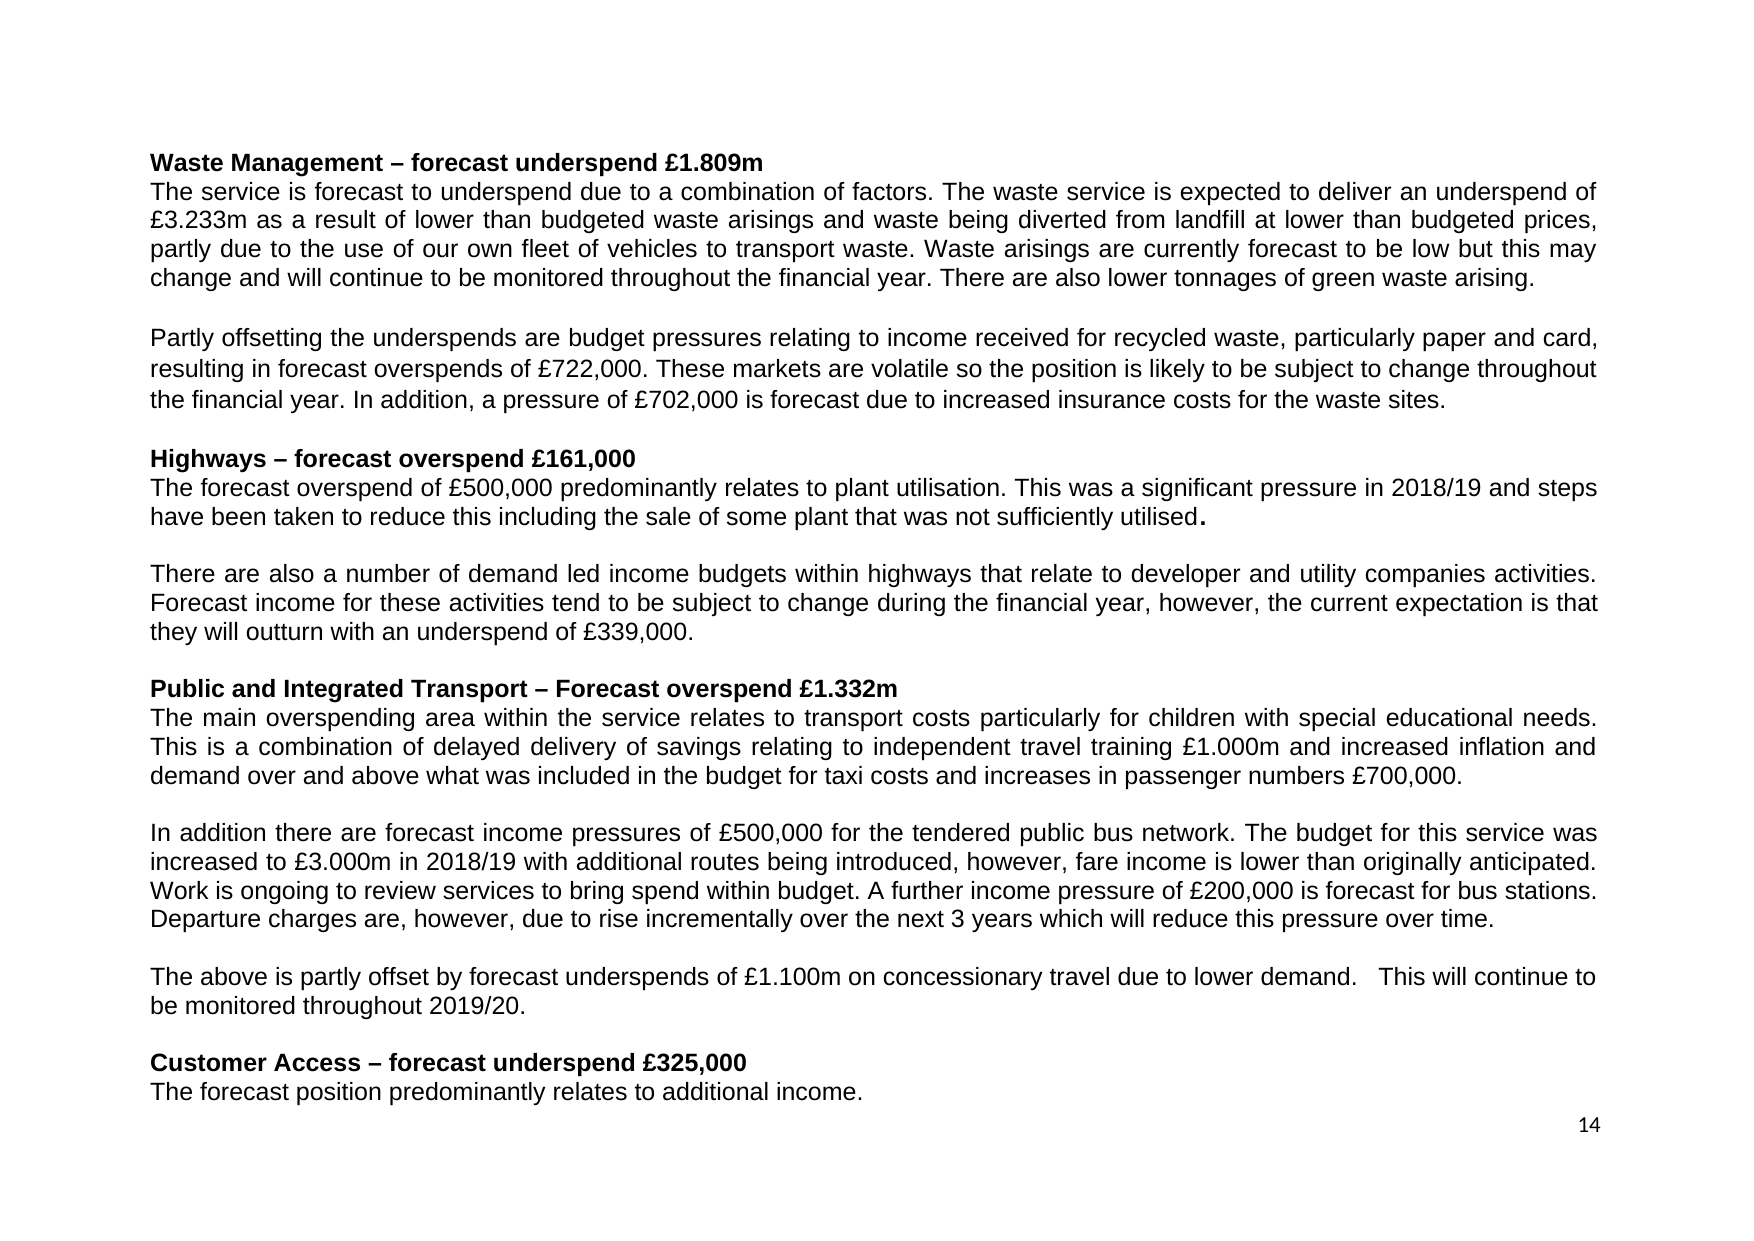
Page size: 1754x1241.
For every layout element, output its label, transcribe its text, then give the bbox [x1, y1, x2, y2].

text The forecast overspend of £500,000 predominantly relates to plant utilisation. This was a significant pressure in 2018/19 and steps have been taken to reduce this including the sale of some plant that was not sufficiently utilised. [150, 473, 1600, 531]
text Customer Access – forecast underspend £325,000 [150, 1048, 1600, 1077]
text Public and Integrated Transport – Forecast overspend £1.332m [150, 674, 1600, 703]
text Waste Management – forecast underspend £1.809m [150, 148, 1600, 176]
text The main overspending area within the service relates to transport costs particularly for children with special educational needs. This is a combination of delayed delivery of savings relating to independent travel training £1.000m and increased inflation and demand over and above what was included in the budget for taxi costs and increases in passenger numbers £700,000. [150, 703, 1600, 789]
text Highways – forecast overspend £161,000 [150, 444, 1600, 473]
text The service is forecast to underspend due to a combination of factors. The waste service is expected to deliver an underspend of £3.233m as a result of lower than budgeted waste arisings and waste being diverted from landfill at lower than budgeted prices, partly due to the use of our own fleet of vehicles to transport waste. Waste arisings are currently forecast to be low but this may change and will continue to be monitored throughout the financial year. There are also lower tonnages of green waste arising. [150, 176, 1600, 291]
text There are also a number of demand led income budgets within highways that relate to developer and utility companies activities. Forecast income for these activities tend to be subject to change during the financial year, however, the current expectation is that they will outturn with an underspend of £339,000. [150, 559, 1600, 646]
text In addition there are forecast income pressures of £500,000 for the tendered public bus network. The budget for this service was increased to £3.000m in 2018/19 with additional routes being introduced, however, fare income is lower than originally anticipated. Work is ongoing to review services to bring spend within budget. A further income pressure of £200,000 is forecast for bus stations. Departure charges are, however, due to rise incrementally over the next 3 years which will reduce this pressure over time. [150, 818, 1600, 933]
text The above is partly offset by forecast underspends of £1.100m on concessionary travel due to lower demand. This will continue to be monitored throughout 2019/20. [150, 962, 1600, 1019]
text Partly offsetting the underspends are budget pressures relating to income received for recycled waste, particularly paper and card, resulting in forecast overspends of £722,000. These markets are volatile so the position is likely to be subject to change throughout the financial year. In addition, a pressure of £702,000 is forecast due to increased insurance costs for the waste sites. [150, 322, 1600, 413]
text The forecast position predominantly relates to additional income. [150, 1077, 1600, 1106]
